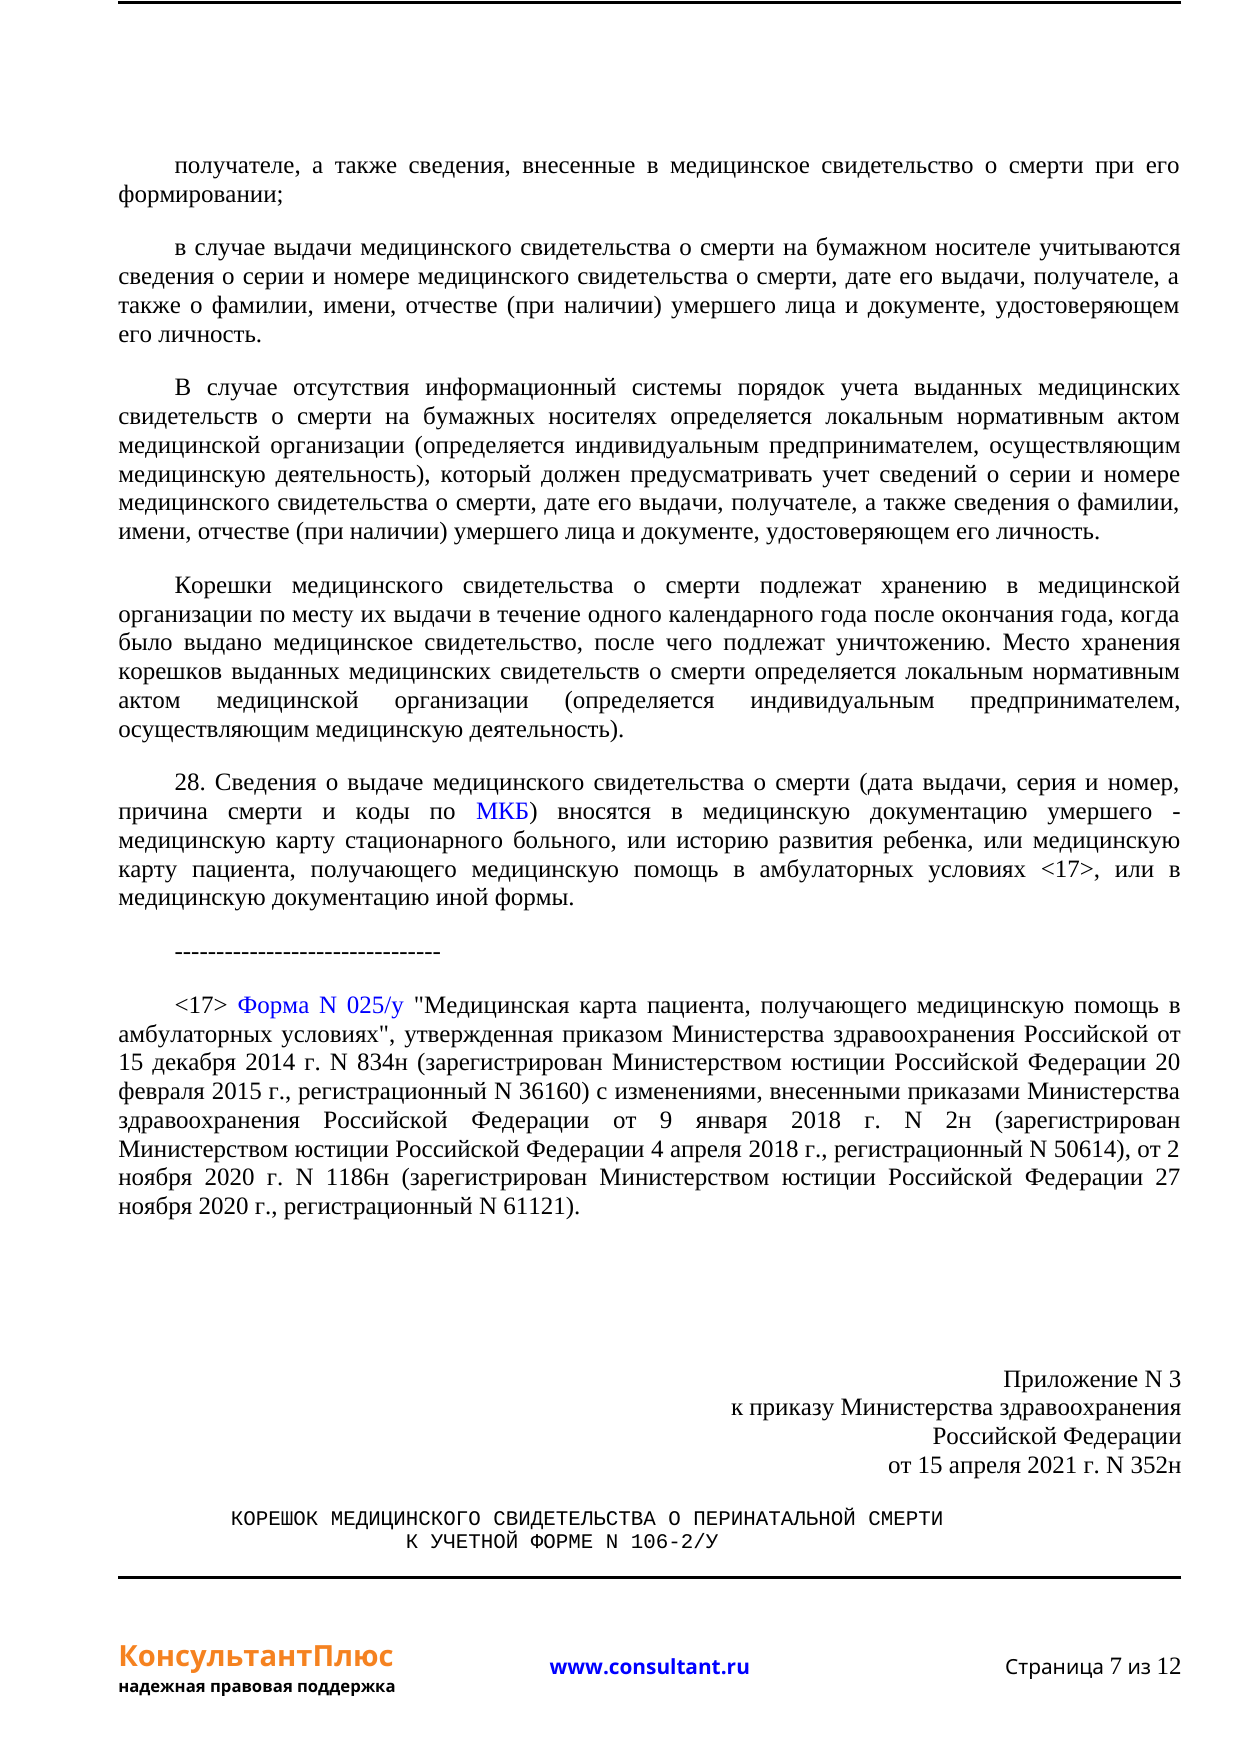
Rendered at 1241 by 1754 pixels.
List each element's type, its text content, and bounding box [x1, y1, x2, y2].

text от 15 апреля 2021 г. N 352н [118, 1450, 1181, 1479]
text Приложение N 3 [118, 1364, 1181, 1392]
text в случае выдачи медицинского свидетельства о смерти на бумажном носителе учитываются сведения о серии и номере медицинского свидетельства о смерти, дате его выдачи, получателе, а также о фамилии, имени, отчестве (при наличии) умершего лица и документе, удостоверяющем его личность. [118, 232, 1181, 347]
text КОРЕШОК МЕДИЦИНСКОГО СВИДЕТЕЛЬСТВА О ПЕРИНАТАЛЬНОЙ СМЕРТИ [118, 1507, 1181, 1531]
text В случае отсутствия информационный системы порядок учета выданных медицинских свидетельств о смерти на бумажных носителях определяется локальным нормативным актом медицинской организации (определяется индивидуальным предпринимателем, осуществляющим медицинскую деятельность), который должен предусматривать учет сведений о серии и номере медицинского свидетельства о смерти, дате его выдачи, получателе, а также сведения о фамилии, имени, отчестве (при наличии) умершего лица и документе, удостоверяющем его личность. [118, 372, 1181, 545]
text К УЧЕТНОЙ ФОРМЕ N 106-2/У [118, 1531, 1181, 1555]
text -------------------------------- [118, 936, 1181, 965]
text 28. Сведения о выдаче медицинского свидетельства о смерти (дата выдачи, серия и номер, причина смерти и коды по МКБ) вносятся в медицинскую документацию умершего - медицинскую карту стационарного больного, или историю развития ребенка, или медицинскую карту пациента, получающего медицинскую помощь в амбулаторных условиях <17>, или в медицинскую документацию иной формы. [118, 767, 1181, 911]
text Корешки медицинского свидетельства о смерти подлежат хранению в медицинской организации по месту их выдачи в течение одного календарного года после окончания года, когда было выдано медицинское свидетельство, после чего подлежат уничтожению. Место хранения корешков выданных медицинских свидетельств о смерти определяется локальным нормативным актом медицинской организации (определяется индивидуальным предпринимателем, осуществляющим медицинскую деятельность). [118, 570, 1181, 742]
text получателе, а также сведения, внесенные в медицинское свидетельство о смерти при его формировании; [118, 150, 1181, 207]
text к приказу Министерства здравоохранения [118, 1392, 1181, 1421]
text Российской Федерации [118, 1421, 1181, 1450]
text <17> Форма N 025/у "Медицинская карта пациента, получающего медицинскую помощь в амбулаторных условиях", утвержденная приказом Министерства здравоохранения Российской от 15 декабря 2014 г. N 834н (зарегистрирован Министерством юстиции Российской Федерации 20 февраля 2015 г., регистрационный N 36160) с изменениями, внесенными приказами Министерства здравоохранения Российской Федерации от 9 января 2018 г. N 2н (зарегистрирован Министерством юстиции Российской Федерации 4 апреля 2018 г., регистрационный N 50614), от 2 ноября 2020 г. N 1186н (зарегистрирован Министерством юстиции Российской Федерации 27 ноября 2020 г., регистрационный N 61121). [118, 990, 1181, 1220]
